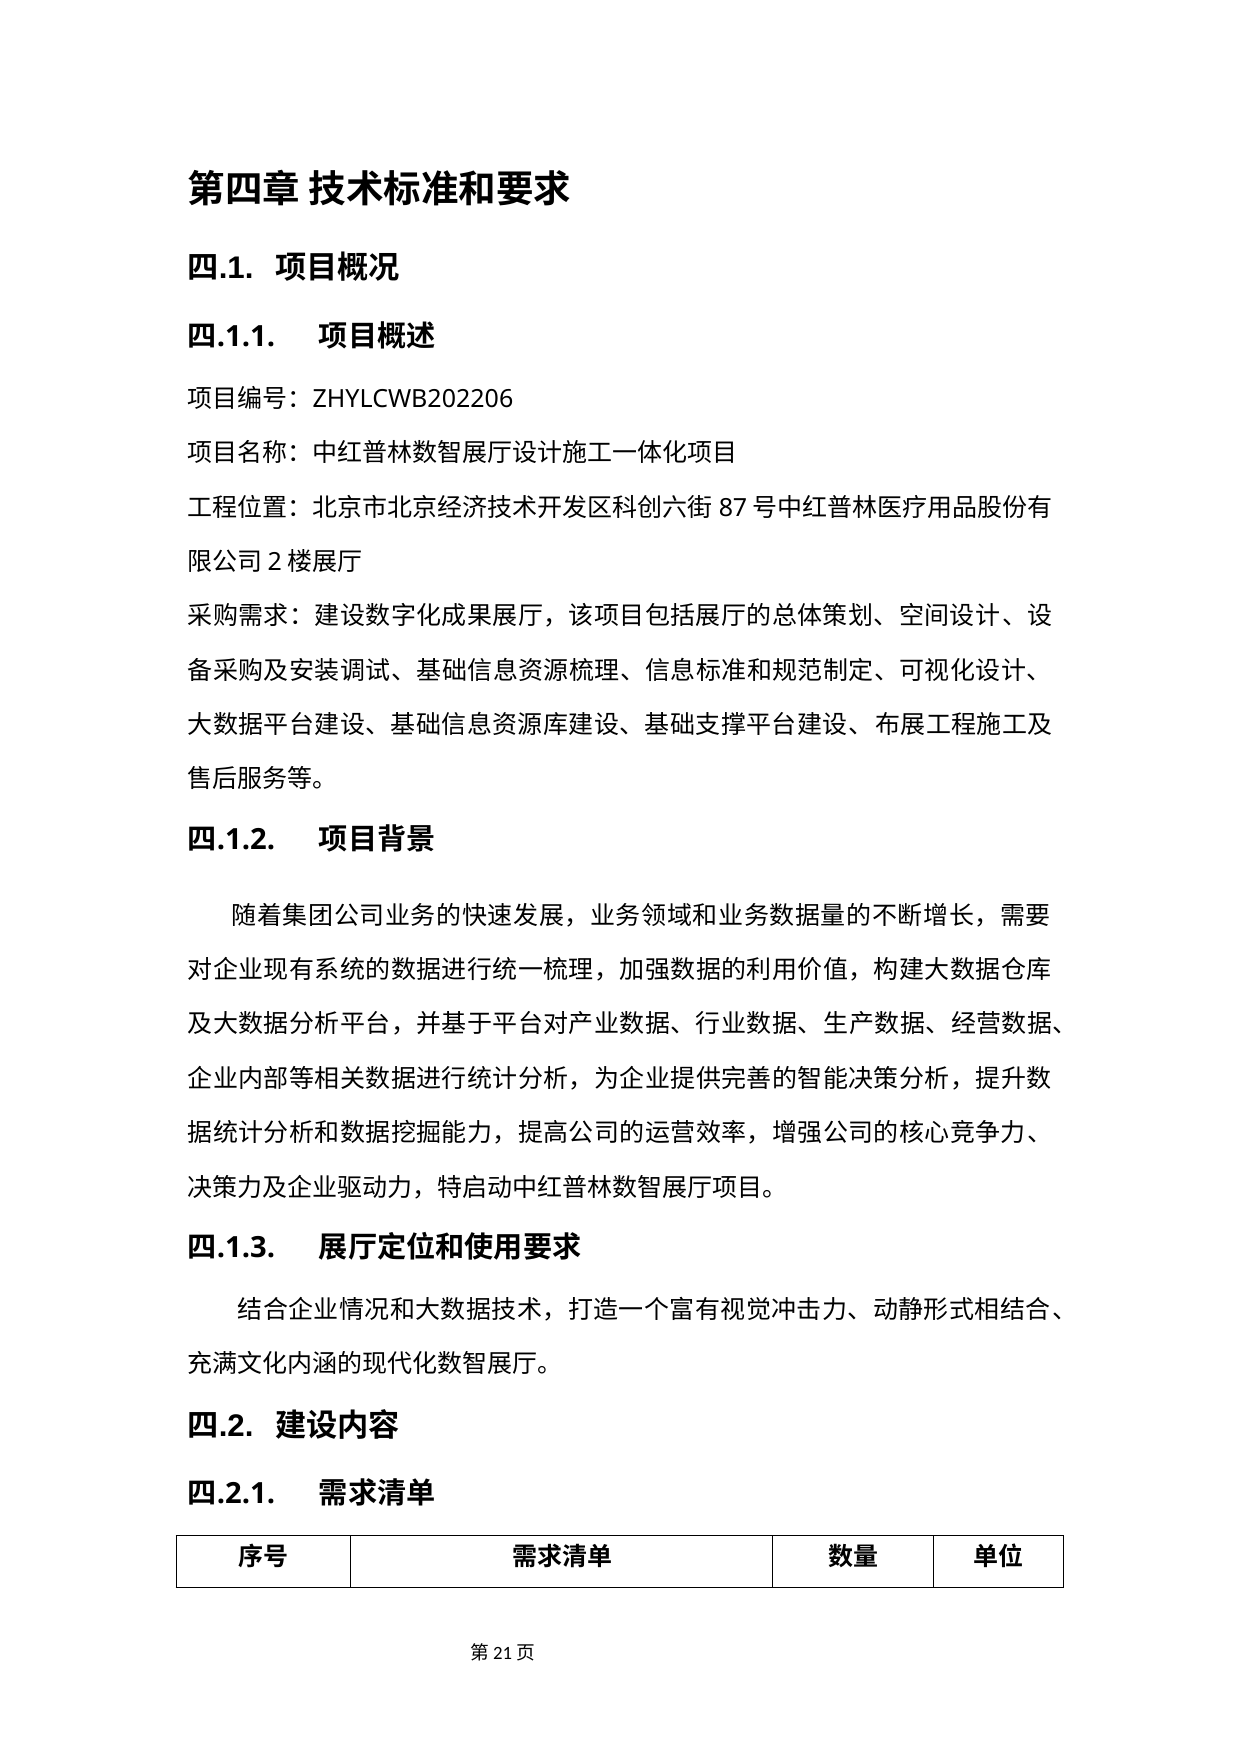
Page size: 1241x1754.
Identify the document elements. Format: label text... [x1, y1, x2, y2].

table_header 序号 [177, 1536, 350, 1587]
subtitle 展厅定位和使用要求 [187, 1223, 1053, 1266]
table_header 单位 [934, 1536, 1063, 1587]
subtitle 项目概述 [187, 313, 1053, 355]
subtitle 项目背景 [187, 815, 1053, 858]
subtitle 需求清单 [187, 1470, 1053, 1512]
table_header 数量 [773, 1536, 933, 1587]
list 采购需求：建设数字化成果展厅，该项目包括展厅的总体策划、空间设计、设备采购及安装调试、基础信息资源梳理、信息标准和规范制定、可视化设计、大数据平台建设、基础信息资源库建设、基础支撑平台建设、布展工程施工及售后服务等。 [187, 596, 1053, 795]
subtitle 技术标准和要求 [187, 159, 1053, 213]
table_header 需求清单 [351, 1536, 772, 1587]
list 项目编号：ZHYLCWB202206 [187, 378, 1053, 414]
subtitle 建设内容 [187, 1400, 1053, 1445]
text 随着集团公司业务的快速发展，业务领域和业务数据量的不断增长，需要对企业现有系统的数据进行统一梳理，加强数据的利用价值，构建大数据仓库及大数据分析平台，并基于平台对产业数据、行业数据、生产数据、经营数据、企业内部等相关数据进行统计分析，为企业提供完善的智能决策分析，提升数据统计分析和数据挖掘能力，提高公司的运营效率，增强公司的核心竞争力、决策力及企业驱动力，特启动中红普林数智展厅项目。 [187, 895, 1053, 1203]
subtitle 项目概况 [187, 243, 1053, 288]
list 工程位置：北京市北京经济技术开发区科创六街87号中红普林医疗用品股份有限公司2楼展厅 [187, 487, 1053, 578]
text 结合企业情况和大数据技术，打造一个富有视觉冲击力、动静形式相结合、充满文化内涵的现代化数智展厅。 [187, 1289, 1053, 1380]
list 项目名称：中红普林数智展厅设计施工一体化项目 [187, 433, 1053, 469]
